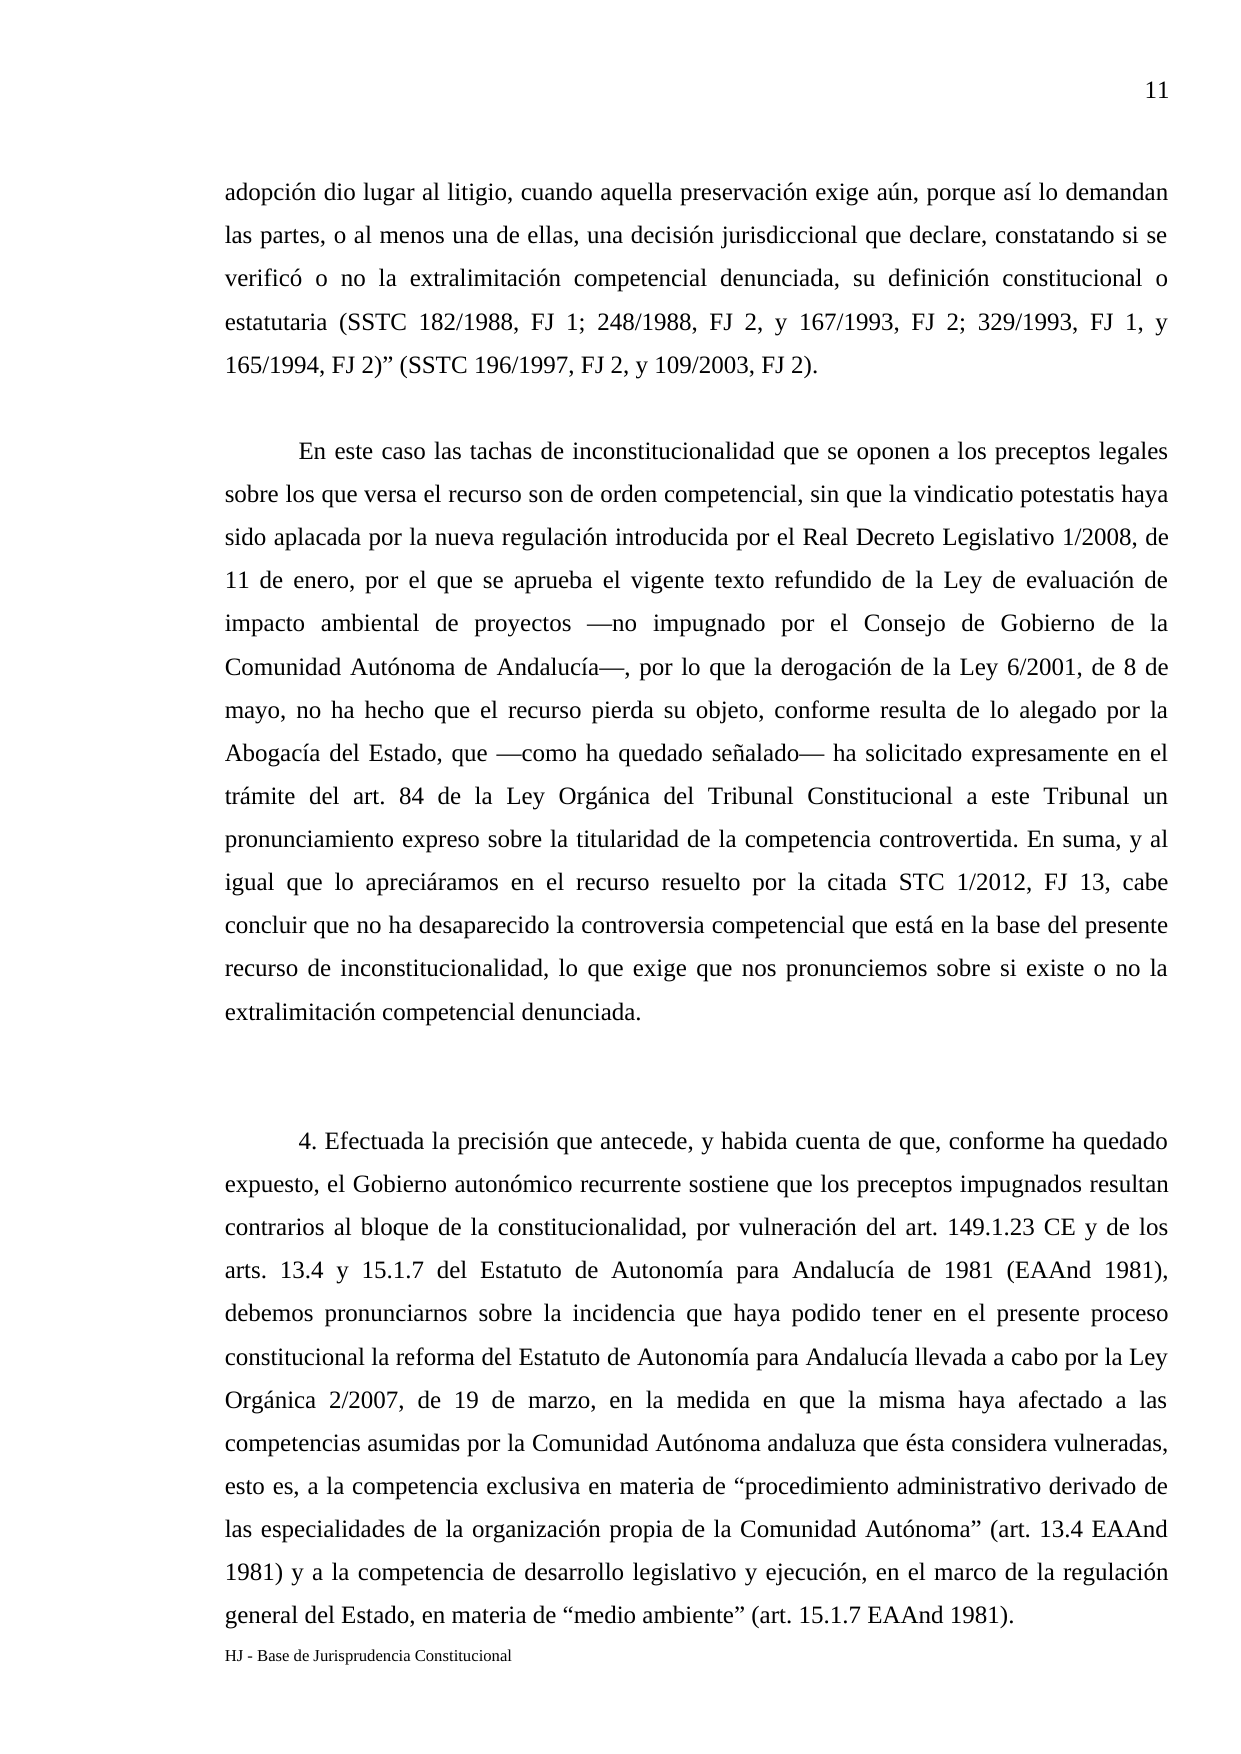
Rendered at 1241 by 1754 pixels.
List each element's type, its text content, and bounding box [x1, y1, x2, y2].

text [224, 177, 1169, 378]
text 4. Efectuada la precisión que antecede, y habida cuenta de que, conforme ha quedado expuesto, el Gobierno autonómico recurrente sostiene que los preceptos impugnados resultan contrarios al bloque de la constitucionalidad, por vulneración del art. 149.1.23 CE y de los arts. 13.4 y 15.1.7 del Estatuto de Autonomía para Andalucía de 1981 (EAAnd 1981), debemos pronunciarnos sobre la incidencia que haya podido tener en el presente proceso constitucional la reforma del Estatuto de Autonomía para Andalucía llevada a cabo por la Ley Orgánica 2/2007, de 19 de marzo, en la medida en que la misma haya afectado a las competencias asumidas por la Comunidad Autónoma andaluza que ésta considera vulneradas, esto es, a la competencia exclusiva en materia de “procedimiento administrativo derivado de las especialidades de la organización propia de la Comunidad Autónoma” (art. 13.4 EAAnd 1981) y a la competencia de desarrollo legislativo y ejecución, en el marco de la regulación general del Estado, en materia de “medio ambiente” (art. 15.1.7 EAAnd 1981). [224, 1126, 1169, 1629]
text En este caso las tachas de inconstitucionalidad que se oponen a los preceptos legales sobre los que versa el recurso son de orden competencial, sin que la vindicatio potestatis haya sido aplacada por la nueva regulación introducida por el Real Decreto Legislativo 1/2008, de 11 de enero, por el que se aprueba el vigente texto refundido de la Ley de evaluación de impacto ambiental de proyectos —no impugnado por el Consejo de Gobierno de la Comunidad Autónoma de Andalucía—, por lo que la derogación de la Ley 6/2001, de 8 de mayo, no ha hecho que el recurso pierda su objeto, conforme resulta de lo alegado por la Abogacía del Estado, que —como ha quedado señalado— ha solicitado expresamente en el trámite del art. 84 de la Ley Orgánica del Tribunal Constitucional a este Tribunal un pronunciamiento expreso sobre la titularidad de la competencia controvertida. En suma, y al igual que lo apreciáramos en el recurso resuelto por la citada STC 1/2012, FJ 13, cabe concluir que no ha desaparecido la controversia competencial que está en la base del presente recurso de inconstitucionalidad, lo que exige que nos pronunciemos sobre si existe o no la extralimitación competencial denunciada. [224, 436, 1169, 1025]
